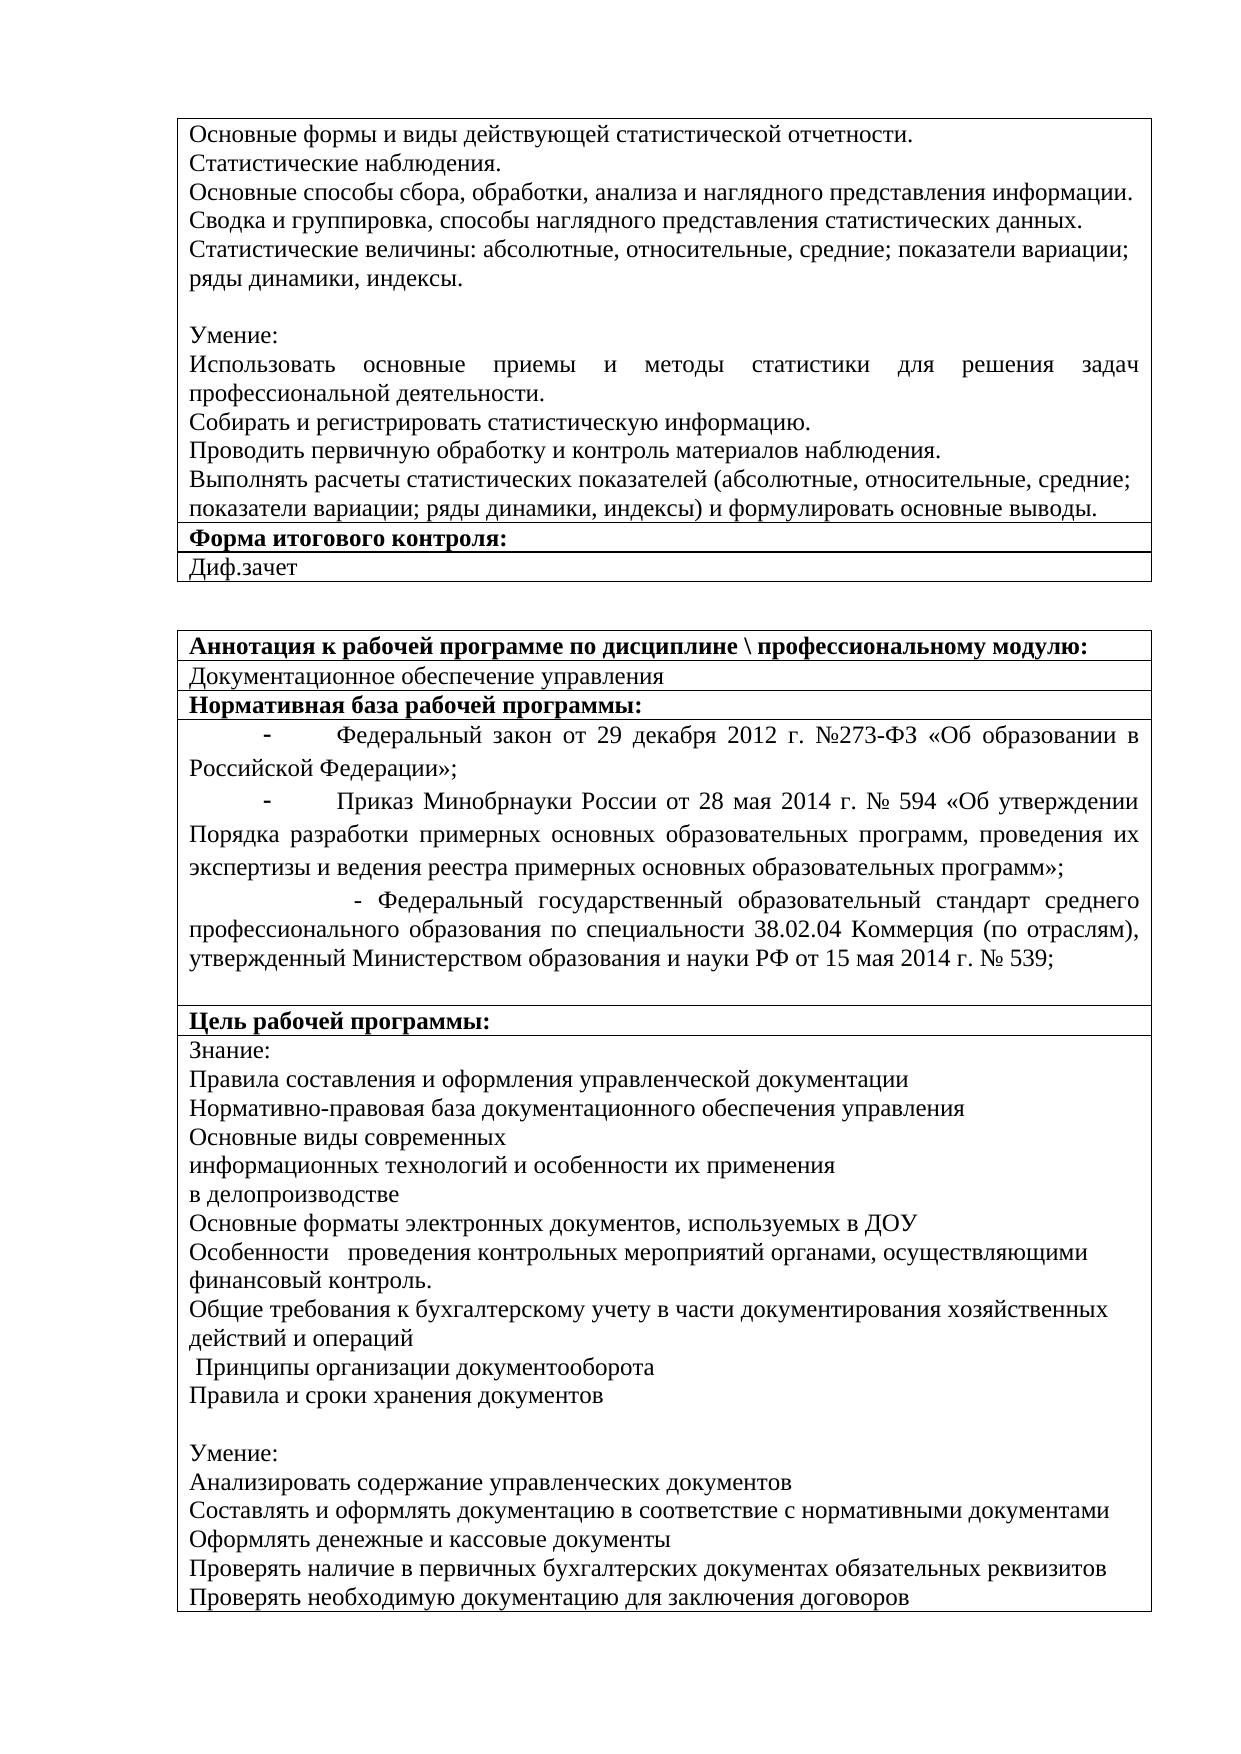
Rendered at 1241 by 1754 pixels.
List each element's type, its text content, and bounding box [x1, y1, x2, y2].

table_cell Цель рабочей программы: [178, 1006, 1151, 1034]
table_header Аннотация к рабочей программе по дисциплине \ профессиональному модулю: [178, 631, 1151, 660]
table_cell Диф.зачет [178, 553, 1151, 581]
table_cell Федеральный закон от 29 декабря 2012 г. №273-ФЗ «Об образовании в Российской Федерации»; Приказ Минобрнауки России от 28 мая 2014 г. № 594 «Об утверждении Порядка разработки примерных основных образовательных программ, проведения их экспертизы и ведения реестра примерных основных образовательных программ»; - Федеральный государственный образовательный стандарт среднего профессионального образования по специальности 38.02.04 Коммерция (по отраслям), утвержденный Министерством образования и науки РФ от 15 мая 2014 г. № 539; [178, 720, 1151, 1005]
table_cell Нормативная база рабочей программы: [178, 691, 1151, 719]
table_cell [178, 119, 1151, 522]
table_cell Документационное обеспечение управления [178, 661, 1151, 689]
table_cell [178, 1036, 1151, 1611]
table_cell Форма итогового контроля: [178, 523, 1151, 551]
